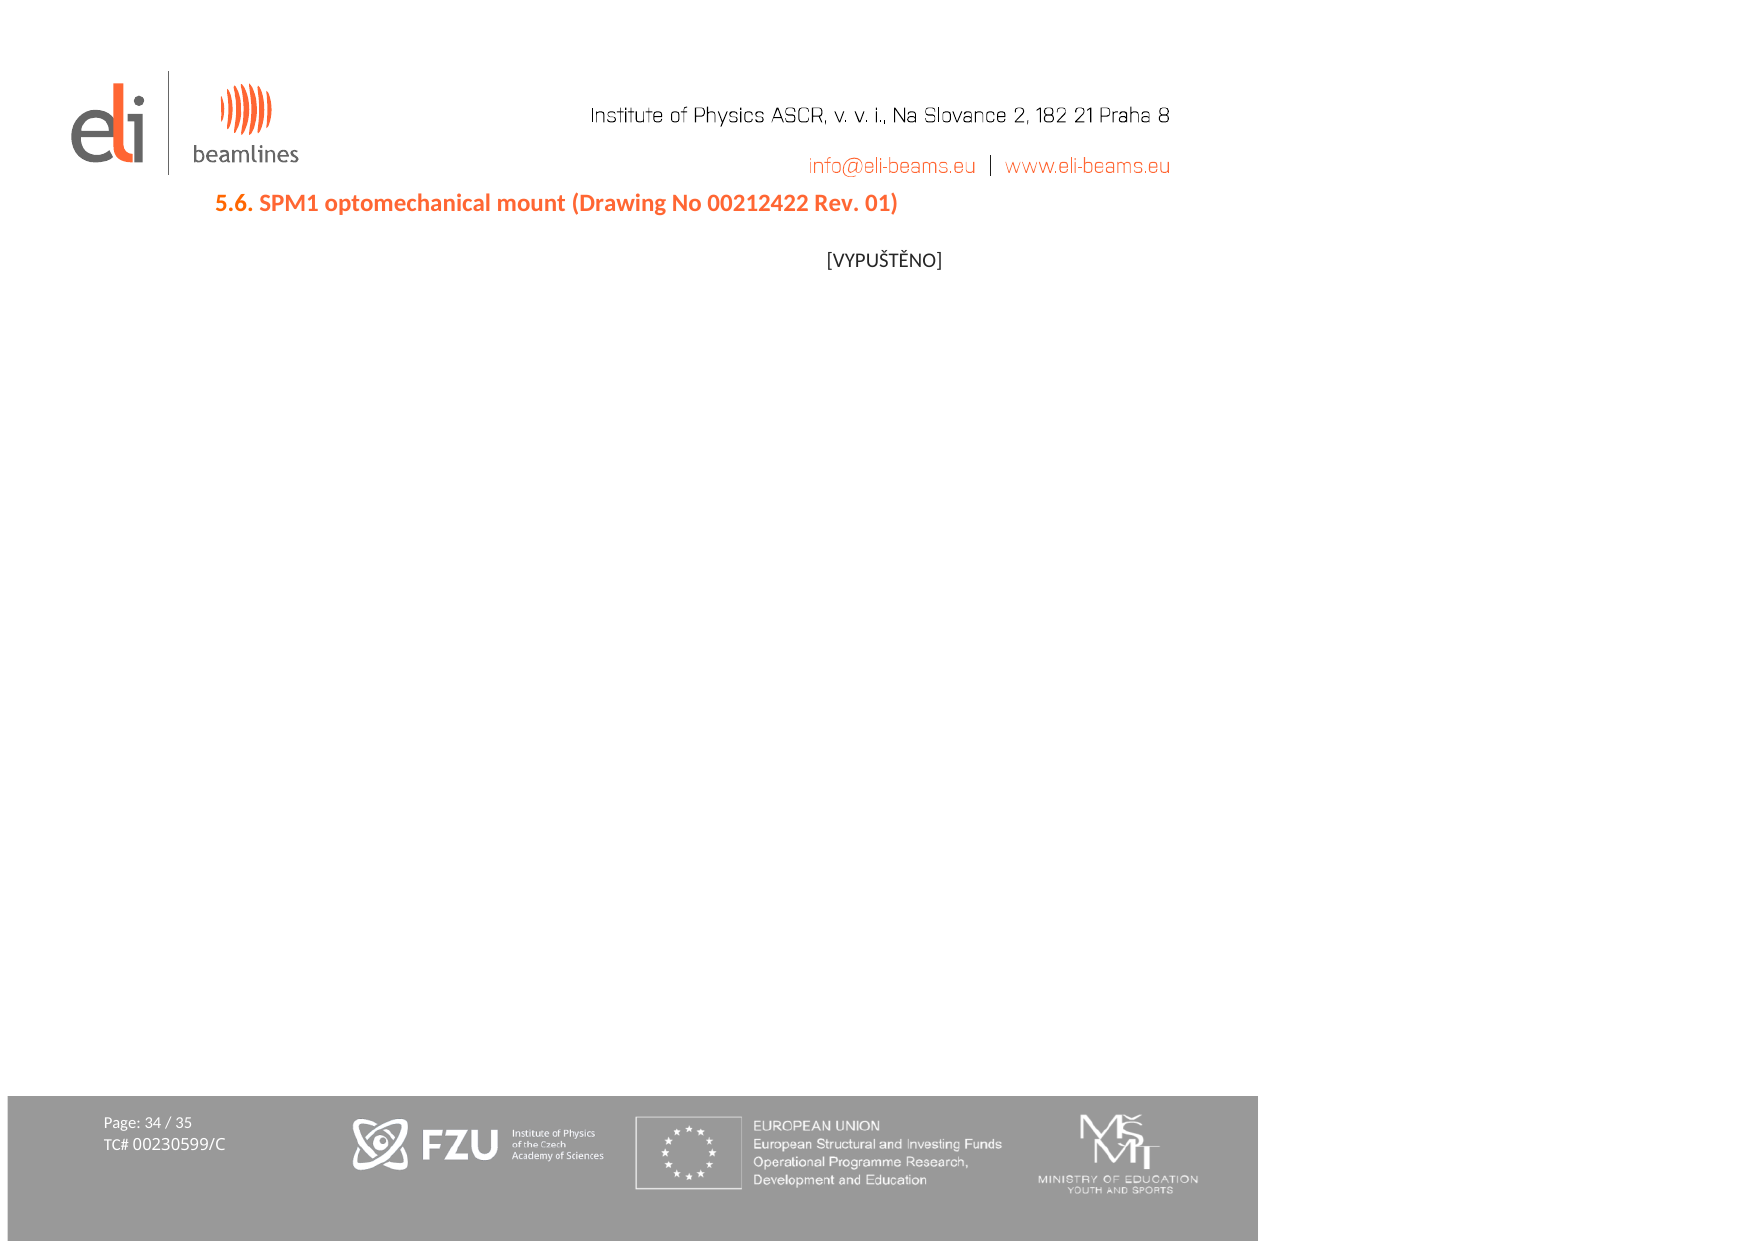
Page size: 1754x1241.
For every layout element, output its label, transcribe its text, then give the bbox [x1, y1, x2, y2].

subtitle SPM1 optomechanical mount (Drawing No 00212422 Rev. 01) [215, 187, 1562, 218]
text [VYPUŠTĚNO] [177, 247, 1562, 273]
picture [7, 1096, 1259, 1241]
